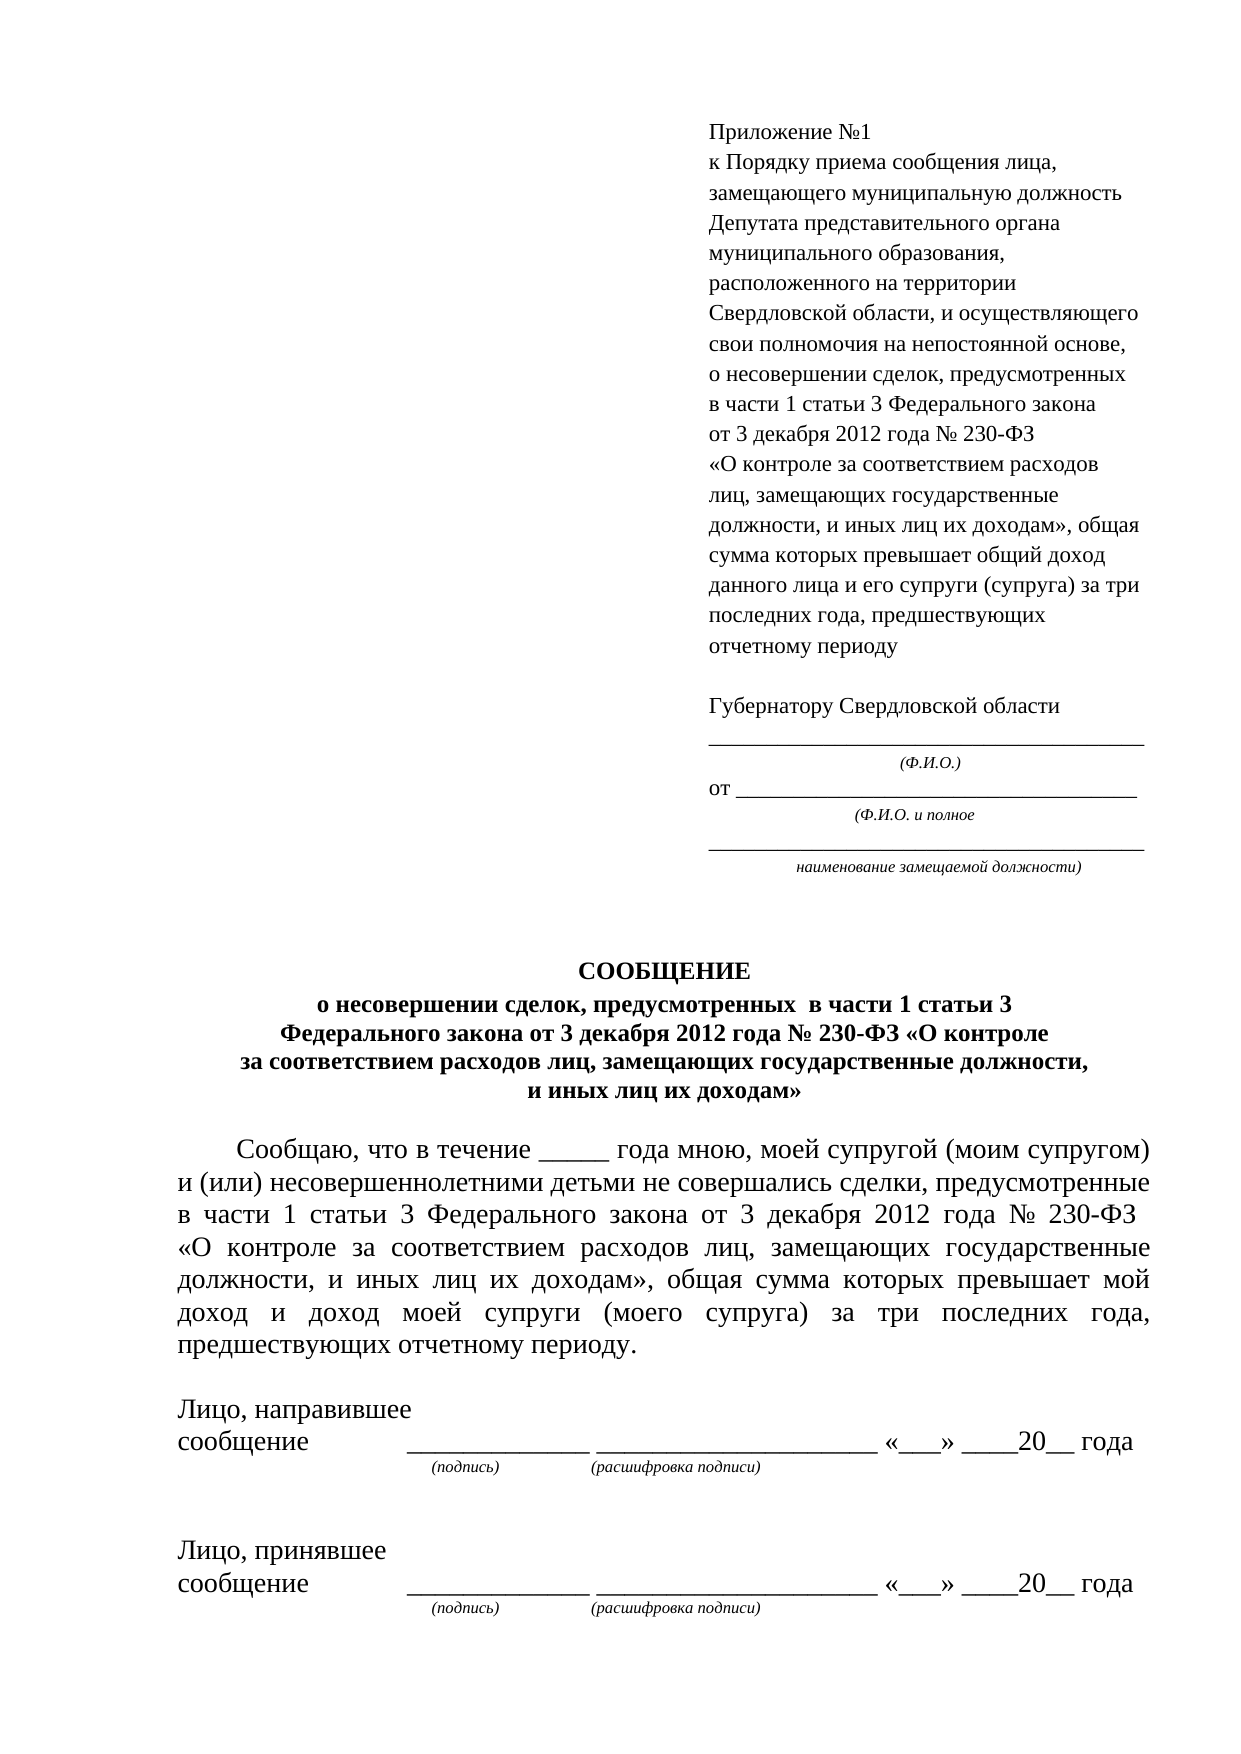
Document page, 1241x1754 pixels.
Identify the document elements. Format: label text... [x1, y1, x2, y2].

text (Ф.И.О.) [709, 752, 1152, 772]
text (Ф.И.О. и полное [709, 805, 1152, 824]
text Приложение №1 [709, 118, 1152, 144]
text сообщение _____________ ____________________ «___» ____20__ года [177, 1424, 1152, 1457]
text сообщение _____________ ____________________ «___» ____20__ года [177, 1566, 1152, 1598]
text «О контроле за соответствием расходов лиц, замещающих государственные должности, и иных лиц их доходам», общая сумма которых превышает общий доход данного лица и его супруги (супруга) за три последних года, предшествующих отчетному периоду [709, 450, 1152, 658]
text за соответствием расходов лиц, замещающих государственные должности, [177, 1046, 1152, 1075]
text Губернатору Свердловской области [709, 692, 1152, 718]
text Федерального закона от 3 декабря 2012 года № 230-ФЗ «О контроле [177, 1018, 1152, 1046]
text от 3 декабря 2012 года № 230-ФЗ [709, 420, 1152, 447]
text (подпись) (расшифровка подписи) [177, 1457, 1152, 1476]
text к Порядку приема сообщения лица, замещающего муниципальную должность [709, 148, 1152, 205]
text о несовершении сделок, предусмотренных в части 1 статьи 3 [177, 989, 1152, 1018]
text ______________________________________ [709, 722, 1152, 749]
text от ___________________________________ [709, 774, 1152, 801]
text Сообщаю, что в течение _____ года мною, моей супругой (моим супругом) и (или) несовершеннолетними детьми не совершались сделки, предусмотренные в части 1 статьи 3 Федерального закона от 3 декабря 2012 года № 230-ФЗ «О контроле за соответствием расходов лиц, замещающих государственные должности, и иных лиц их доходам», общая сумма которых превышает мой доход и доход моей супруги (моего супруга) за три последних года, предшествующих отчетному периоду. [177, 1133, 1152, 1359]
text Депутата представительного органа муниципального образования, расположенного на территории Свердловской области, и осуществляющего свои полномочия на непостоянной основе, о несовершении сделок, предусмотренных в части 1 статьи 3 Федерального закона [709, 209, 1152, 416]
text наименование замещаемой должности) [709, 857, 1152, 876]
text Лицо, принявшее [177, 1533, 1152, 1566]
text и иных лиц их доходам» [177, 1075, 1152, 1104]
text ______________________________________ [709, 827, 1152, 853]
text (подпись) (расшифровка подписи) [177, 1598, 1152, 1617]
text Лицо, направившее [177, 1392, 1152, 1424]
text СООБЩЕНИЕ [177, 956, 1152, 984]
